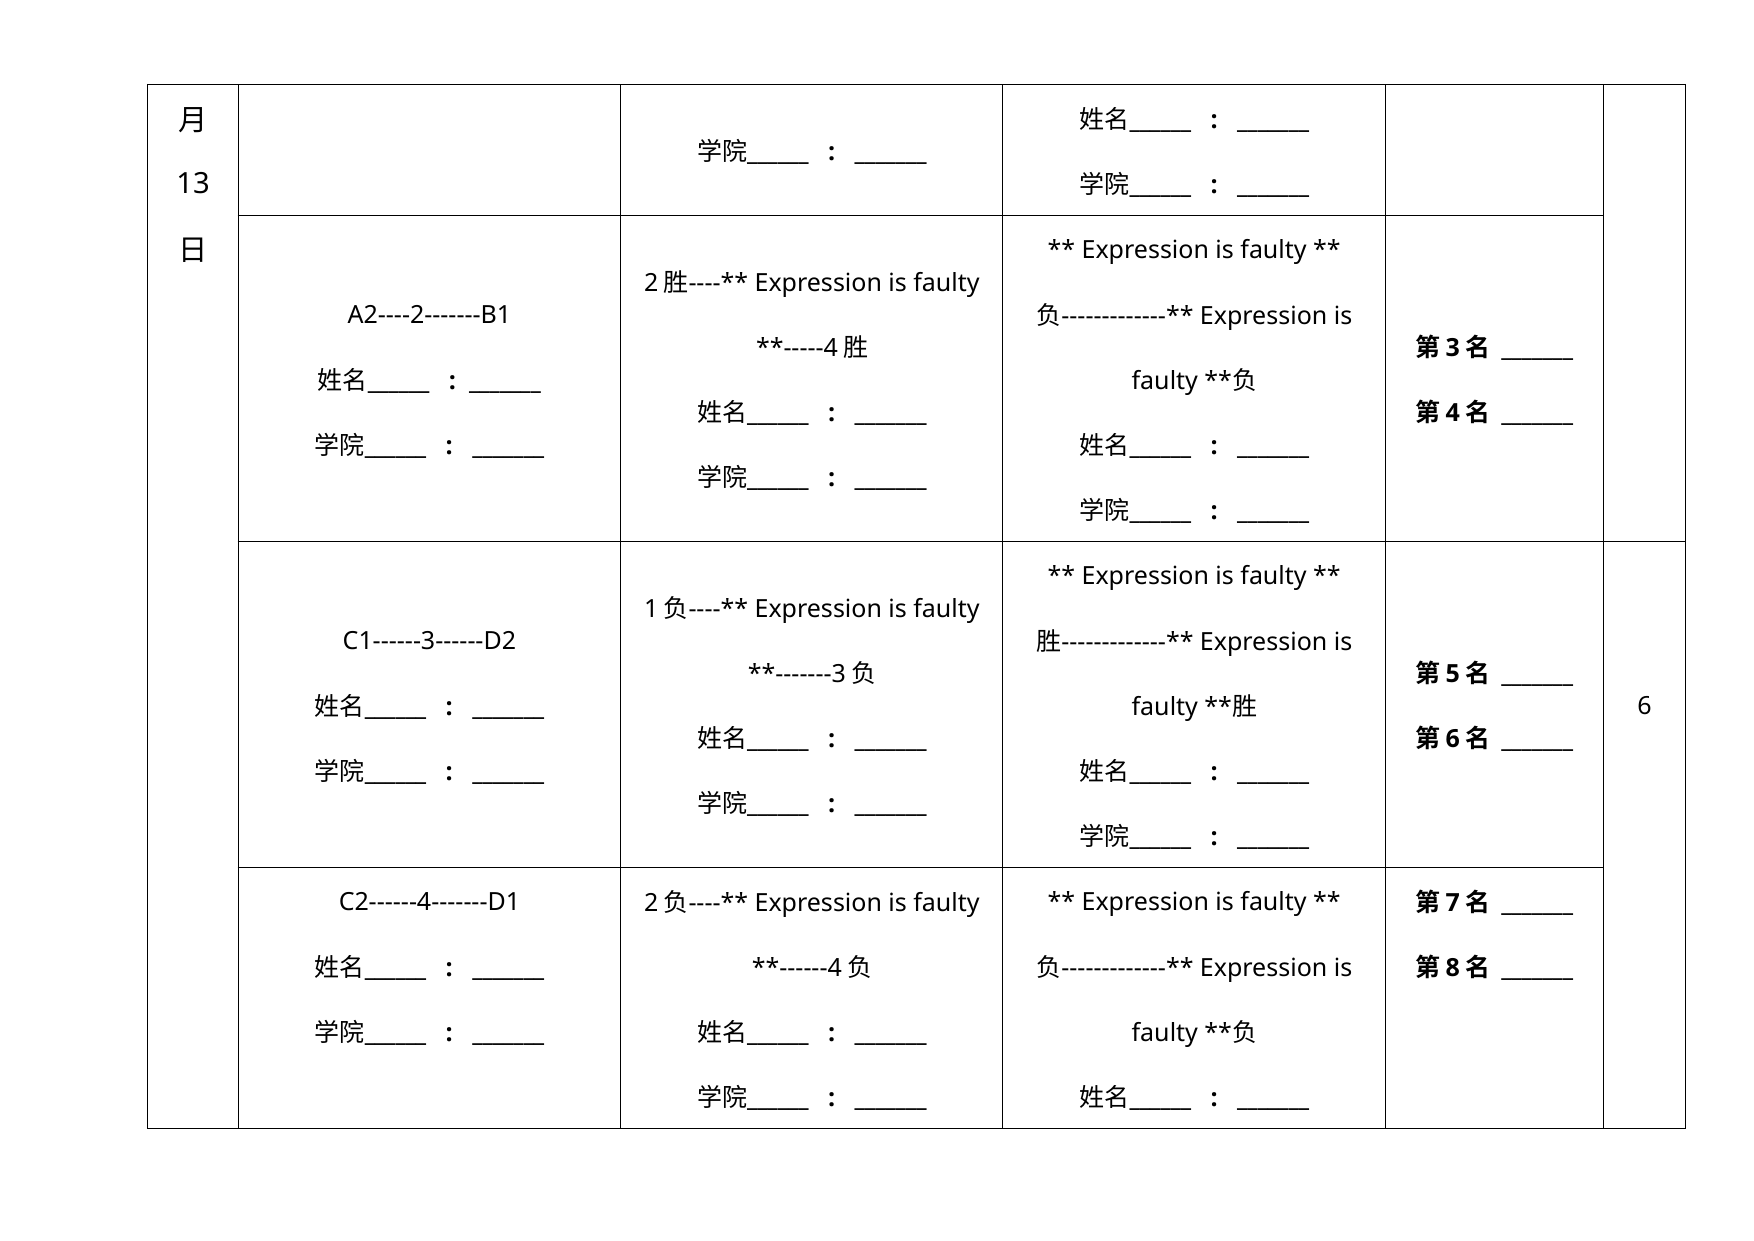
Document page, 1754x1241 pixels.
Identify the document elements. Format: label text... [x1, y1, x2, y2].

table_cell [239, 85, 620, 215]
table_cell 2胜----②-----4胜 姓名______ : _______ 学院______ : _______ [621, 216, 1002, 541]
table_cell C1------3------D2 姓名______ : _______ 学院______ : _______ [239, 542, 620, 867]
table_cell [621, 868, 1002, 1128]
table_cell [239, 868, 620, 1128]
table_cell 1负----③-------3负 姓名______ : _______ 学院______ : _______ [621, 542, 1002, 867]
table_cell A2----2-------B1 姓名______ : _______ 学院______ : _______ [239, 216, 620, 541]
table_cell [1386, 868, 1603, 1128]
table_cell 6 [1604, 542, 1685, 1128]
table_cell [621, 85, 1002, 215]
table_cell 11 月 13 日 [148, 85, 238, 1128]
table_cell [1386, 85, 1603, 215]
table_cell ③胜-------------④胜 姓名______ : _______ 学院______ : _______ [1003, 542, 1385, 867]
table_cell 第5名 _______ 第6名 _______ [1386, 542, 1603, 867]
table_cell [1003, 868, 1385, 1128]
table_cell ①负-------------②负 姓名______ : _______ 学院______ : _______ [1003, 216, 1385, 541]
table_cell 5 [1604, 85, 1685, 541]
table_cell 第3名 _______ 第4名 _______ [1386, 216, 1603, 541]
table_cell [1003, 85, 1385, 215]
